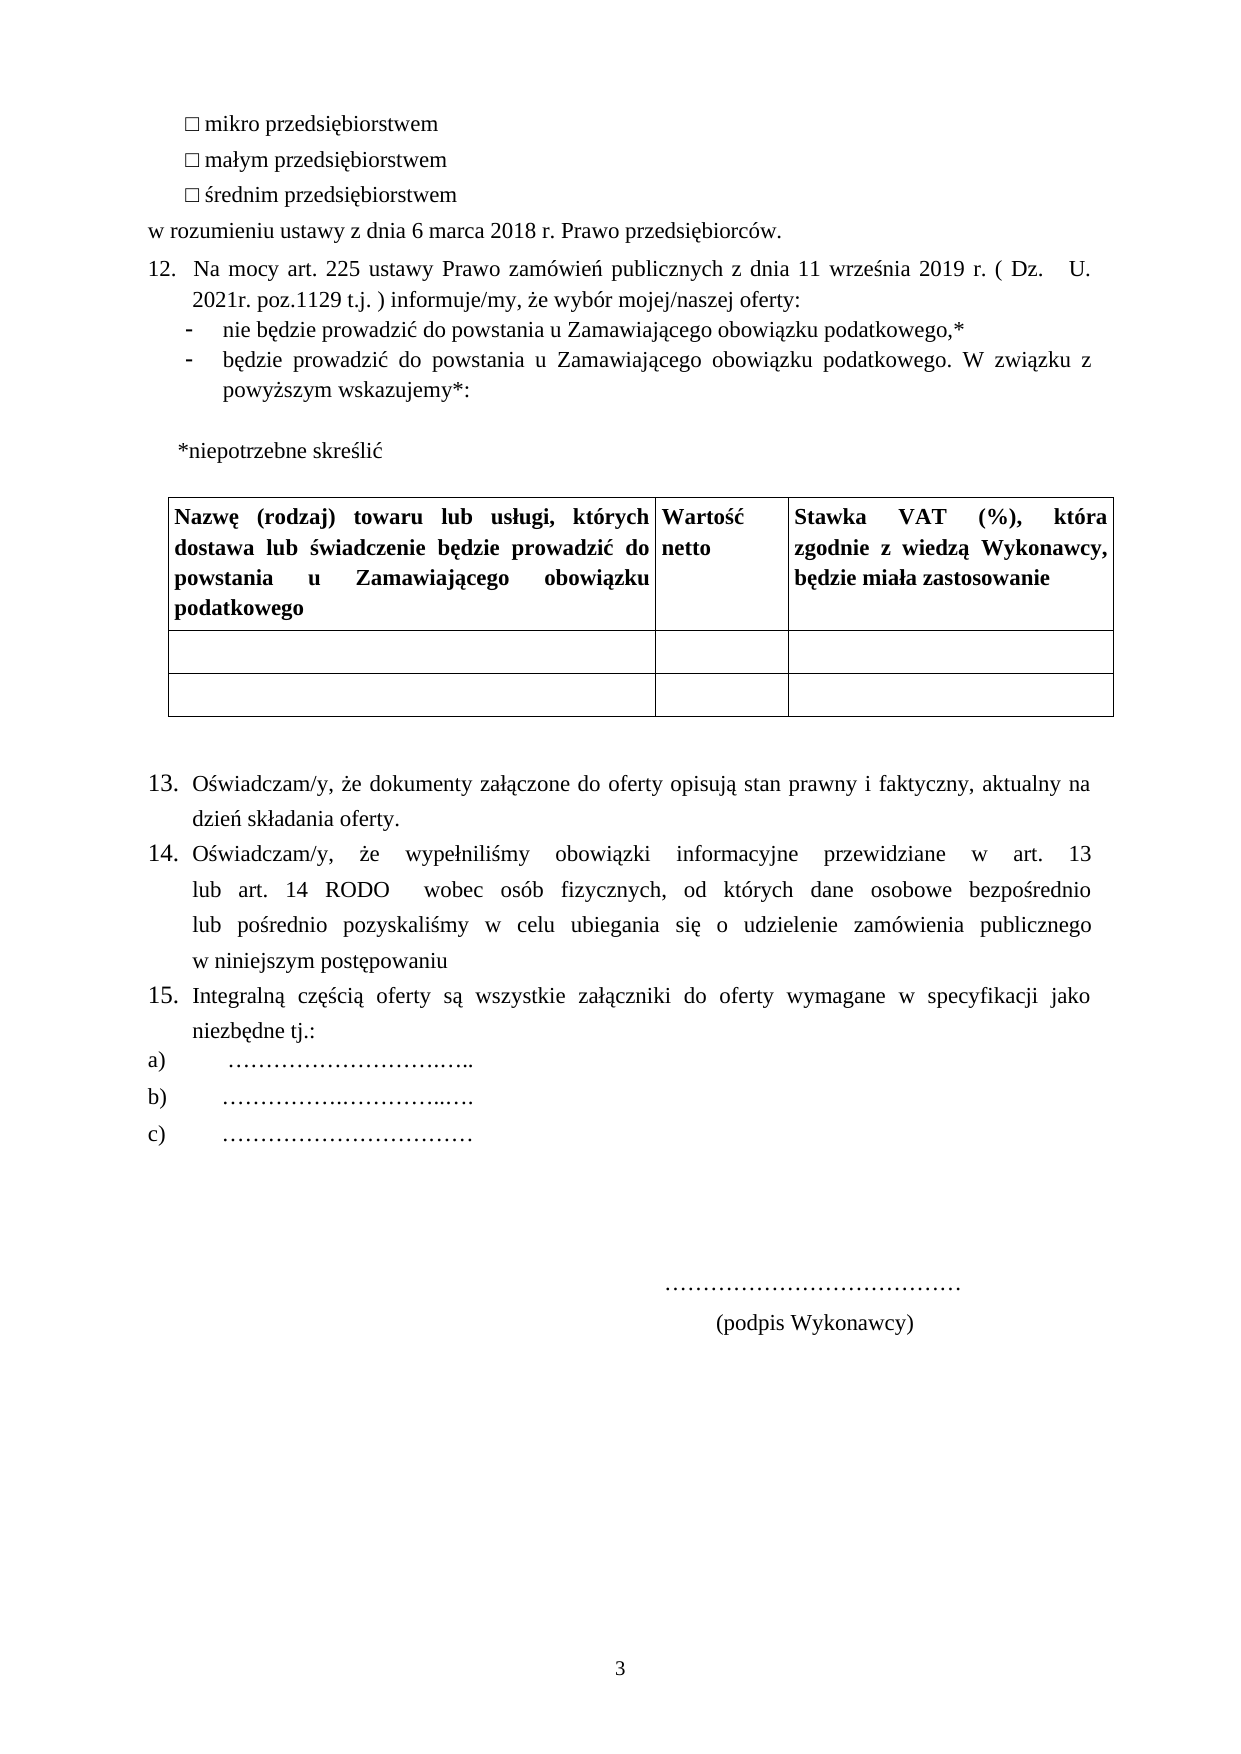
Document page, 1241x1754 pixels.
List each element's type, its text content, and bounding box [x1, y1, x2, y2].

list nie będzie prowadzić do powstania u Zamawiającego obowiązku podatkowego,* [185, 316, 1093, 342]
text 12. Na mocy art. 225 ustawy Prawo zamówień publicznych z dnia 11 września 2019 r. ( Dz. U. 2021r. poz.1129 t.j. ) informuje/my, że wybór mojej/naszej oferty: [148, 256, 1093, 312]
table_cell [169, 631, 655, 673]
text b) …………….…………..…. [148, 1083, 1093, 1109]
list będzie prowadzić do powstania u Zamawiającego obowiązku podatkowego. W związku z powyższym wskazujemy*: [185, 346, 1093, 403]
table_header Stawka VAT (%), która zgodnie z wiedzą Wykonawcy, będzie miała zastosowanie [789, 498, 1113, 630]
list Oświadczam/y, że dokumenty załączone do oferty opisują stan prawny i faktyczny, aktualny na dzień składania oferty. [148, 763, 1093, 833]
text c) …………………………… [148, 1119, 1093, 1146]
text ………………………………… [148, 1269, 1093, 1296]
table_cell [656, 674, 788, 716]
text (podpis Wykonawcy) [148, 1309, 1093, 1335]
table_header Nazwę (rodzaj) towaru lub usługi, których dostawa lub świadczenie będzie prowadzić do powstania u Zamawiającego obowiązku podatkowego [169, 498, 655, 630]
list Oświadczam/y, że wypełniliśmy obowiązki informacyjne przewidziane w art. 13 lub art. 14 RODO wobec osób fizycznych, od których dane osobowe bezpośrednio lub pośrednio pozyskaliśmy w celu ubiegania się o udzielenie zamówienia publicznego w niniejszym postępowaniu [148, 833, 1093, 975]
table_header Wartość netto [656, 498, 788, 630]
table_cell [656, 631, 788, 673]
text □ średnim przedsiębiorstwem [185, 174, 1093, 210]
text □ mikro przedsiębiorstwem [185, 103, 1093, 139]
list Integralną częścią oferty są wszystkie załączniki do oferty wymagane w specyfikacji jako niezbędne tj.: [148, 975, 1093, 1046]
table_cell [789, 674, 1113, 716]
table_cell [169, 674, 655, 716]
text w rozumieniu ustawy z dnia 6 marca 2018 r. Prawo przedsiębiorców. [148, 210, 1093, 245]
text *niepotrzebne skreślić [177, 437, 1093, 463]
text a) ……………………….….. [148, 1046, 1093, 1072]
text □ małym przedsiębiorstwem [185, 139, 1093, 174]
table_cell [789, 631, 1113, 673]
